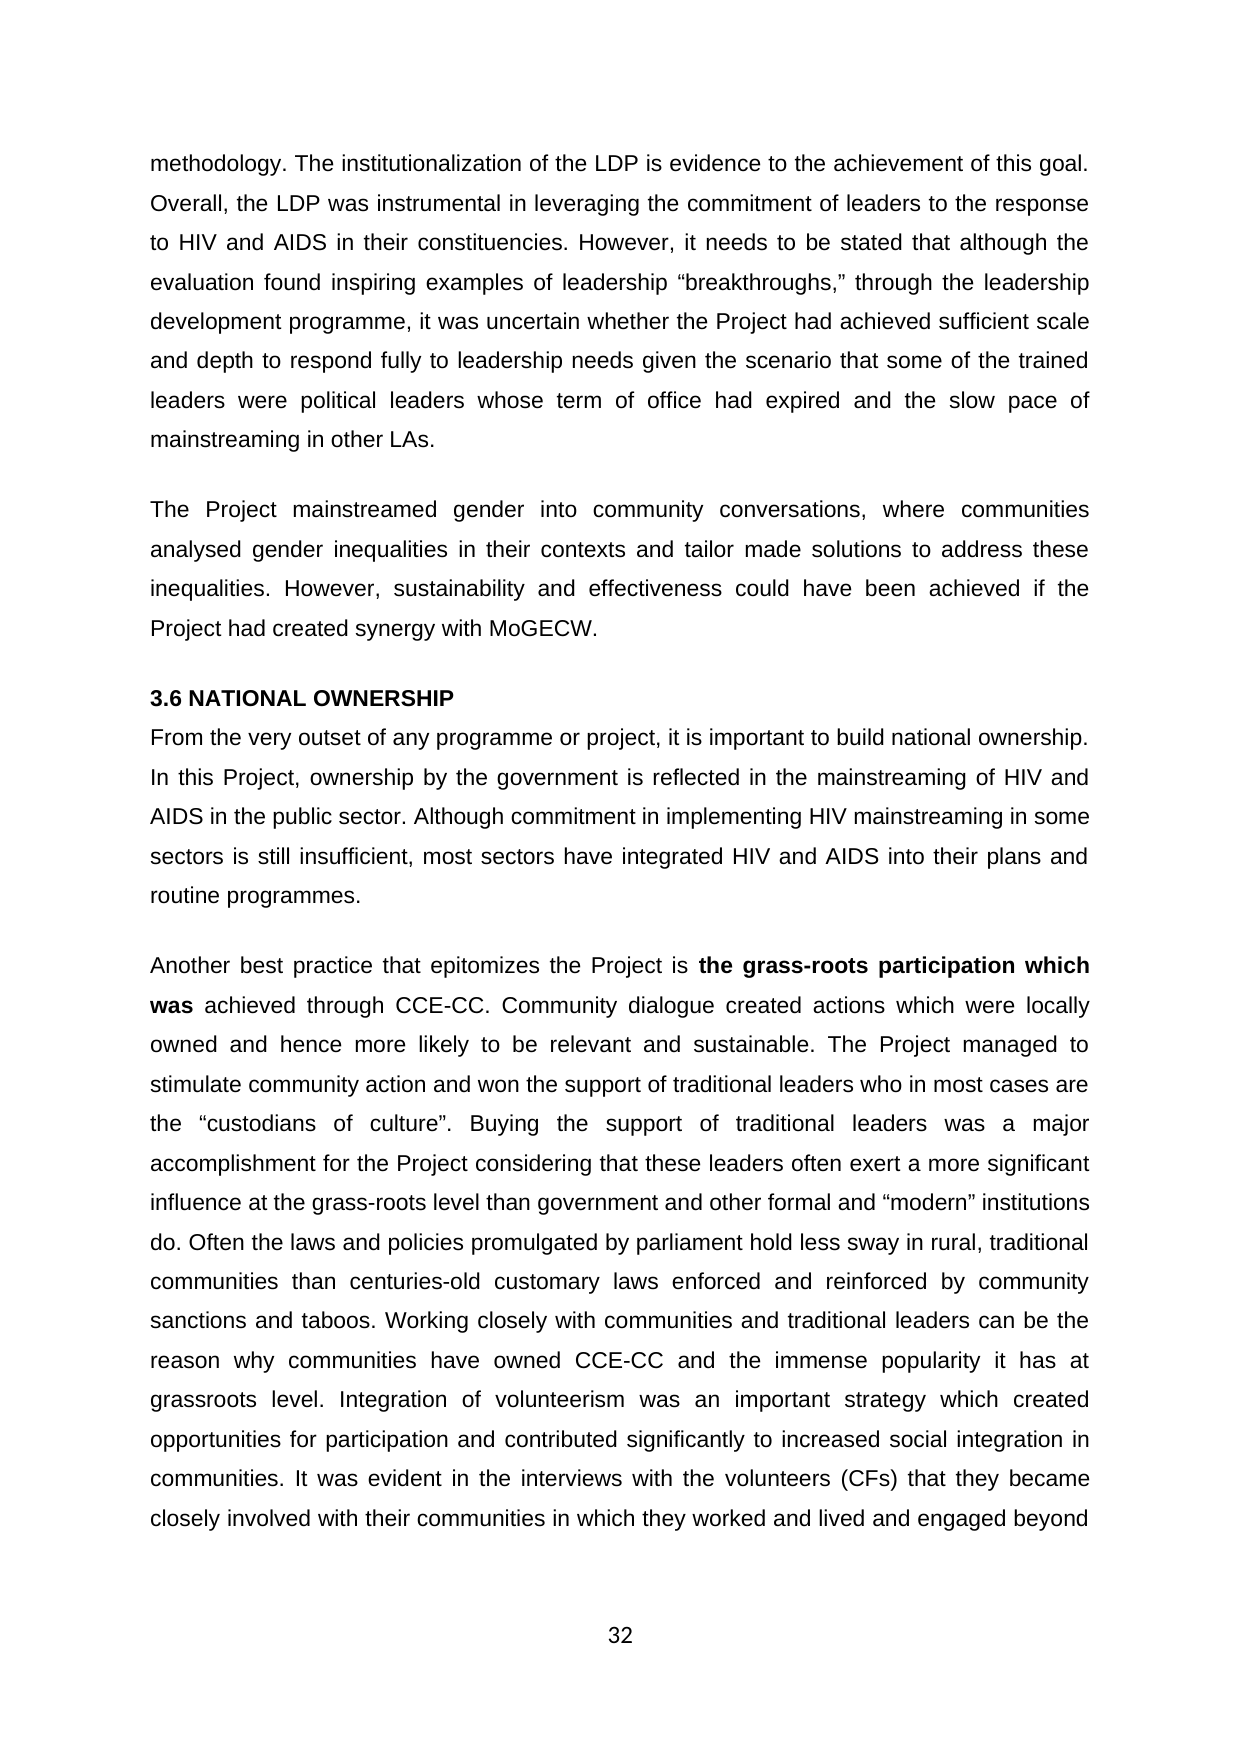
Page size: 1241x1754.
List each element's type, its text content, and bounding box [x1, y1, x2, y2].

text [150, 150, 1090, 453]
text From the very outset of any programme or project, it is important to build national ownership. In this Project, ownership by the government is reflected in the mainstreaming of HIV and AIDS in the public sector. Although commitment in implementing HIV mainstreaming in some sectors is still insufficient, most sectors have integrated HIV and AIDS into their plans and routine programmes. [150, 724, 1090, 908]
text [150, 952, 1090, 1531]
text 3.6 NATIONAL OWNERSHIP [150, 685, 1090, 711]
text The Project mainstreamed gender into community conversations, where communities analysed gender inequalities in their contexts and tailor made solutions to address these inequalities. However, sustainability and effectiveness could have been achieved if the Project had created synergy with MoGECW. [150, 496, 1090, 641]
